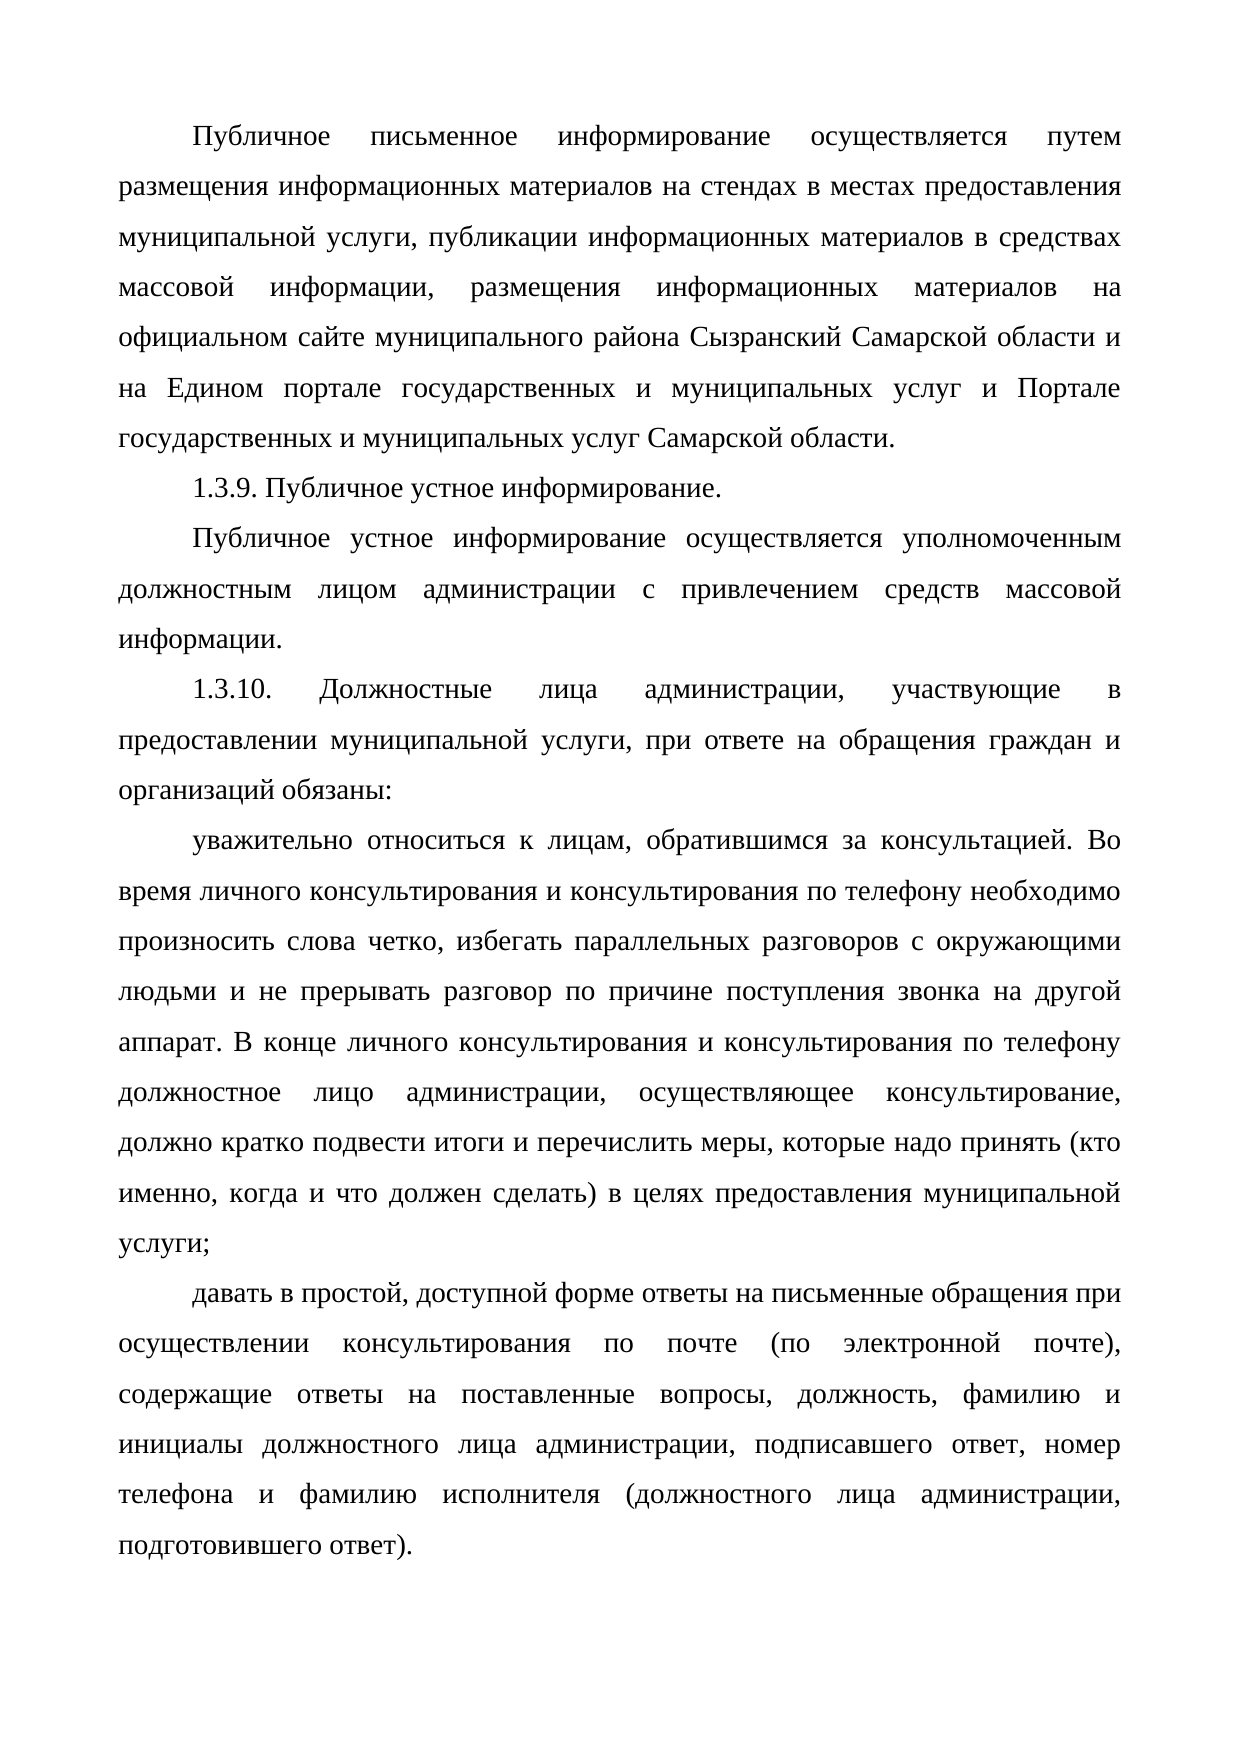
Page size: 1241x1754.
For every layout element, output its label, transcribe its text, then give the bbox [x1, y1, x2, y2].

text Публичное письменное информирование осуществляется путем размещения информационных материалов на стендах в местах предоставления муниципальной услуги, публикации информационных материалов в средствах массовой информации, размещения информационных материалов на официальном сайте муниципального района Сызранский Самарской области и на Едином портале государственных и муниципальных услуг и Портале государственных и муниципальных услуг Самарской области. [118, 118, 1122, 453]
text Публичное устное информирование осуществляется уполномоченным должностным лицом администрации с привлечением средств массовой информации. [118, 521, 1122, 655]
text 1.3.9. Публичное устное информирование. [118, 470, 1122, 504]
text уважительно относиться к лицам, обратившимся за консультацией. Во время личного консультирования и консультирования по телефону необходимо произносить слова четко, избегать параллельных разговоров с окружающими людьми и не прерывать разговор по причине поступления звонка на другой аппарат. В конце личного консультирования и консультирования по телефону должностное лицо администрации, осуществляющее консультирование, должно кратко подвести итоги и перечислить меры, которые надо принять (кто именно, когда и что должен сделать) в целях предоставления муниципальной услуги; [118, 822, 1122, 1258]
text давать в простой, доступной форме ответы на письменные обращения при осуществлении консультирования по почте (по электронной почте), содержащие ответы на поставленные вопросы, должность, фамилию и инициалы должностного лица администрации, подписавшего ответ, номер телефона и фамилию исполнителя (должностного лица администрации, подготовившего ответ). [118, 1275, 1122, 1560]
text 1.3.10. Должностные лица администрации, участвующие в предоставлении муниципальной услуги, при ответе на обращения граждан и организаций обязаны: [118, 672, 1122, 806]
